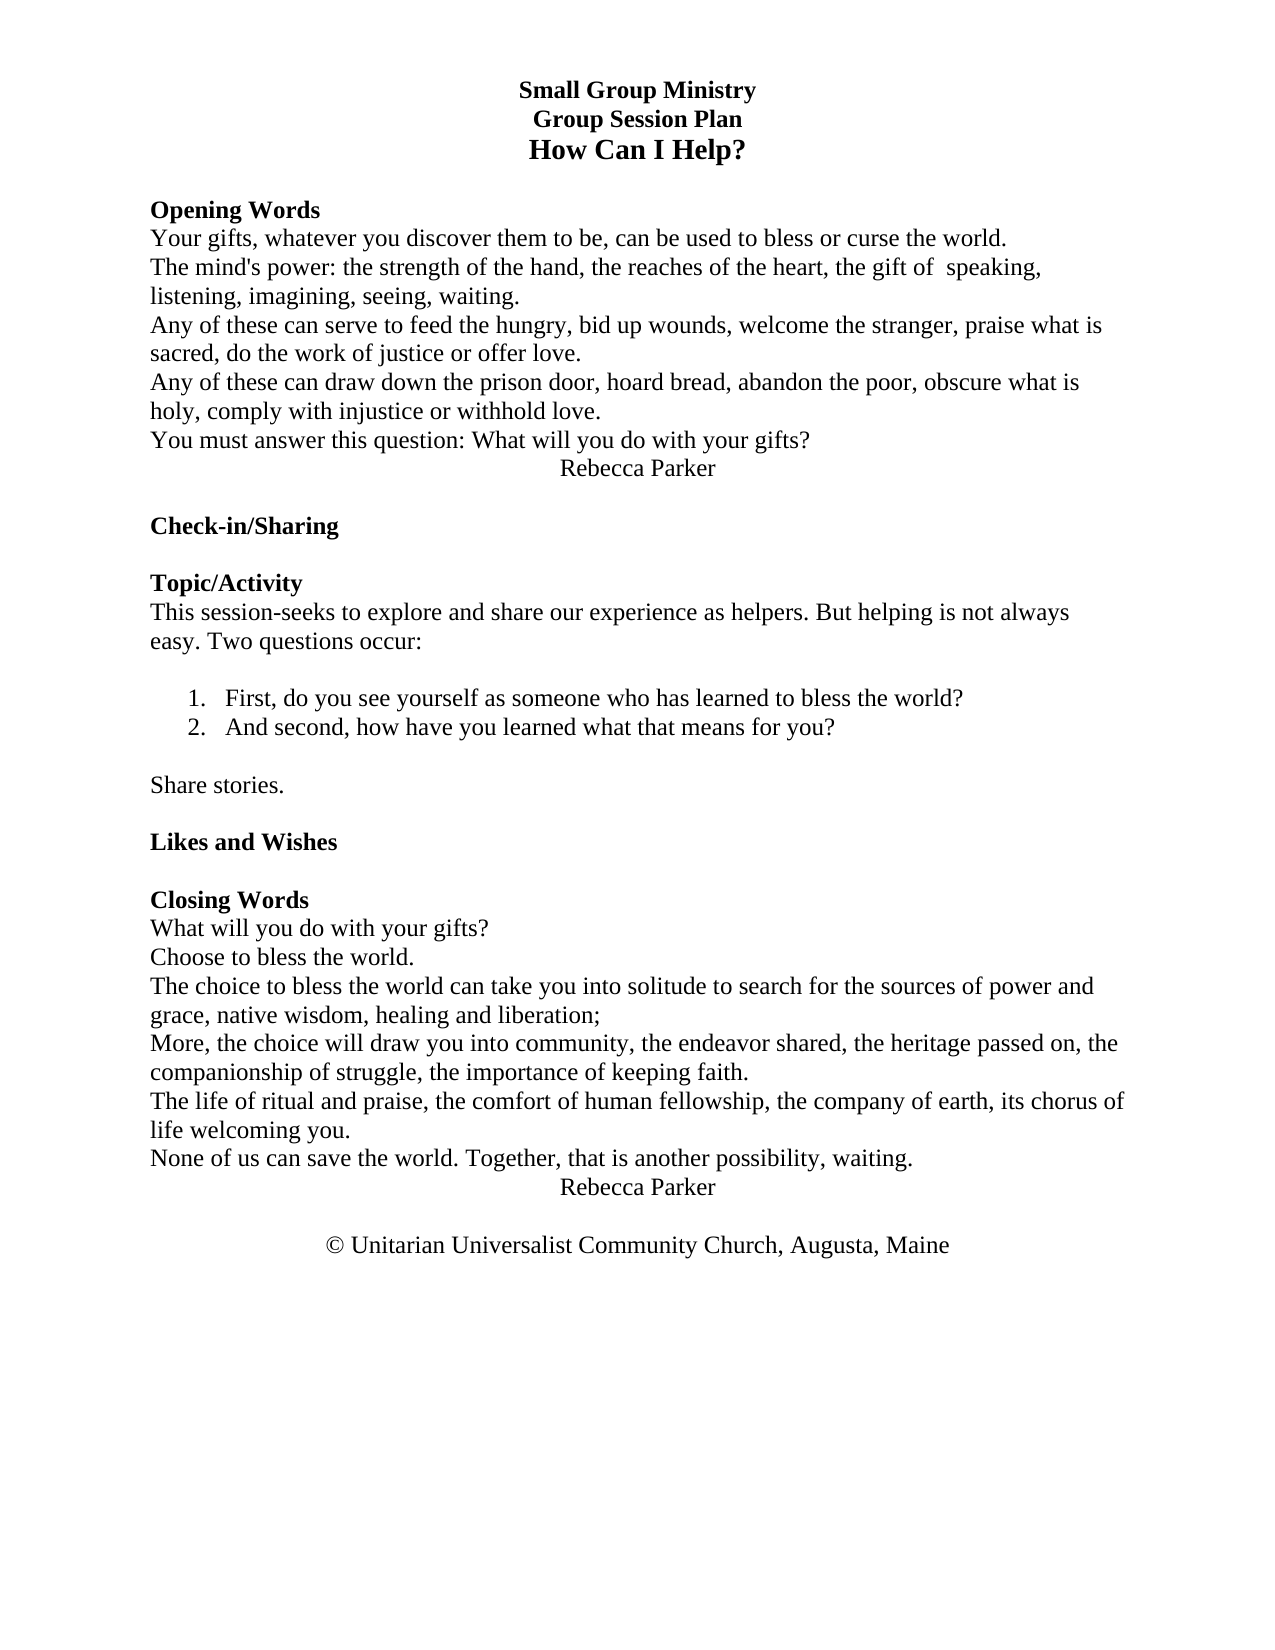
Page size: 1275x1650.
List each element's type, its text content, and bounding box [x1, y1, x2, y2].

text Group Session Plan [150, 104, 1125, 132]
text The mind's power: the strength of the hand, the reaches of the heart, the gift of speaking, listening, imagining, seeing, waiting. [150, 252, 1125, 310]
text You must answer this question: What will you do with your gifts? [150, 425, 1125, 453]
text Topic/Activity [150, 568, 1125, 597]
text Closing Words [150, 885, 1125, 913]
text Any of these can serve to feed the hungry, bid up wounds, welcome the stranger, praise what is sacred, do the work of justice or offer love. [150, 310, 1125, 367]
text Any of these can draw down the prison door, hoard bread, abandon the poor, obscure what is holy, comply with injustice or withhold love. [150, 367, 1125, 425]
text How Can I Help? [150, 132, 1125, 166]
text What will you do with your gifts? [150, 913, 1125, 942]
text None of us can save the world. Together, that is another possibility, waiting. [150, 1143, 1125, 1172]
text The choice to bless the world can take you into solitude to search for the sources of power and grace, native wisdom, healing and liberation; [150, 971, 1125, 1028]
text Likes and Wishes [150, 827, 1125, 856]
text Check-in/Sharing [150, 511, 1125, 540]
text This session-seeks to explore and share our experience as helpers. But helping is not always easy. Two questions occur: [150, 597, 1125, 655]
text Rebecca Parker [150, 1172, 1125, 1201]
text Small Group Ministry [150, 75, 1125, 104]
text The life of ritual and praise, the comfort of human fellowship, the company of earth, its chorus of life welcoming you. [150, 1086, 1125, 1143]
list First, do you see yourself as someone who has learned to bless the world? [187, 683, 1125, 712]
text Opening Words [150, 195, 1125, 223]
text Your gifts, whatever you discover them to be, can be used to bless or curse the world. [150, 223, 1125, 252]
list And second, how have you learned what that means for you? [187, 712, 1125, 741]
text Share stories. [150, 770, 1125, 798]
text Rebecca Parker [150, 453, 1125, 482]
text Choose to bless the world. [150, 942, 1125, 971]
text More, the choice will draw you into community, the endeavor shared, the heritage passed on, the companionship of struggle, the importance of keeping faith. [150, 1028, 1125, 1086]
text © Unitarian Universalist Community Church, Augusta, Maine [150, 1230, 1125, 1258]
